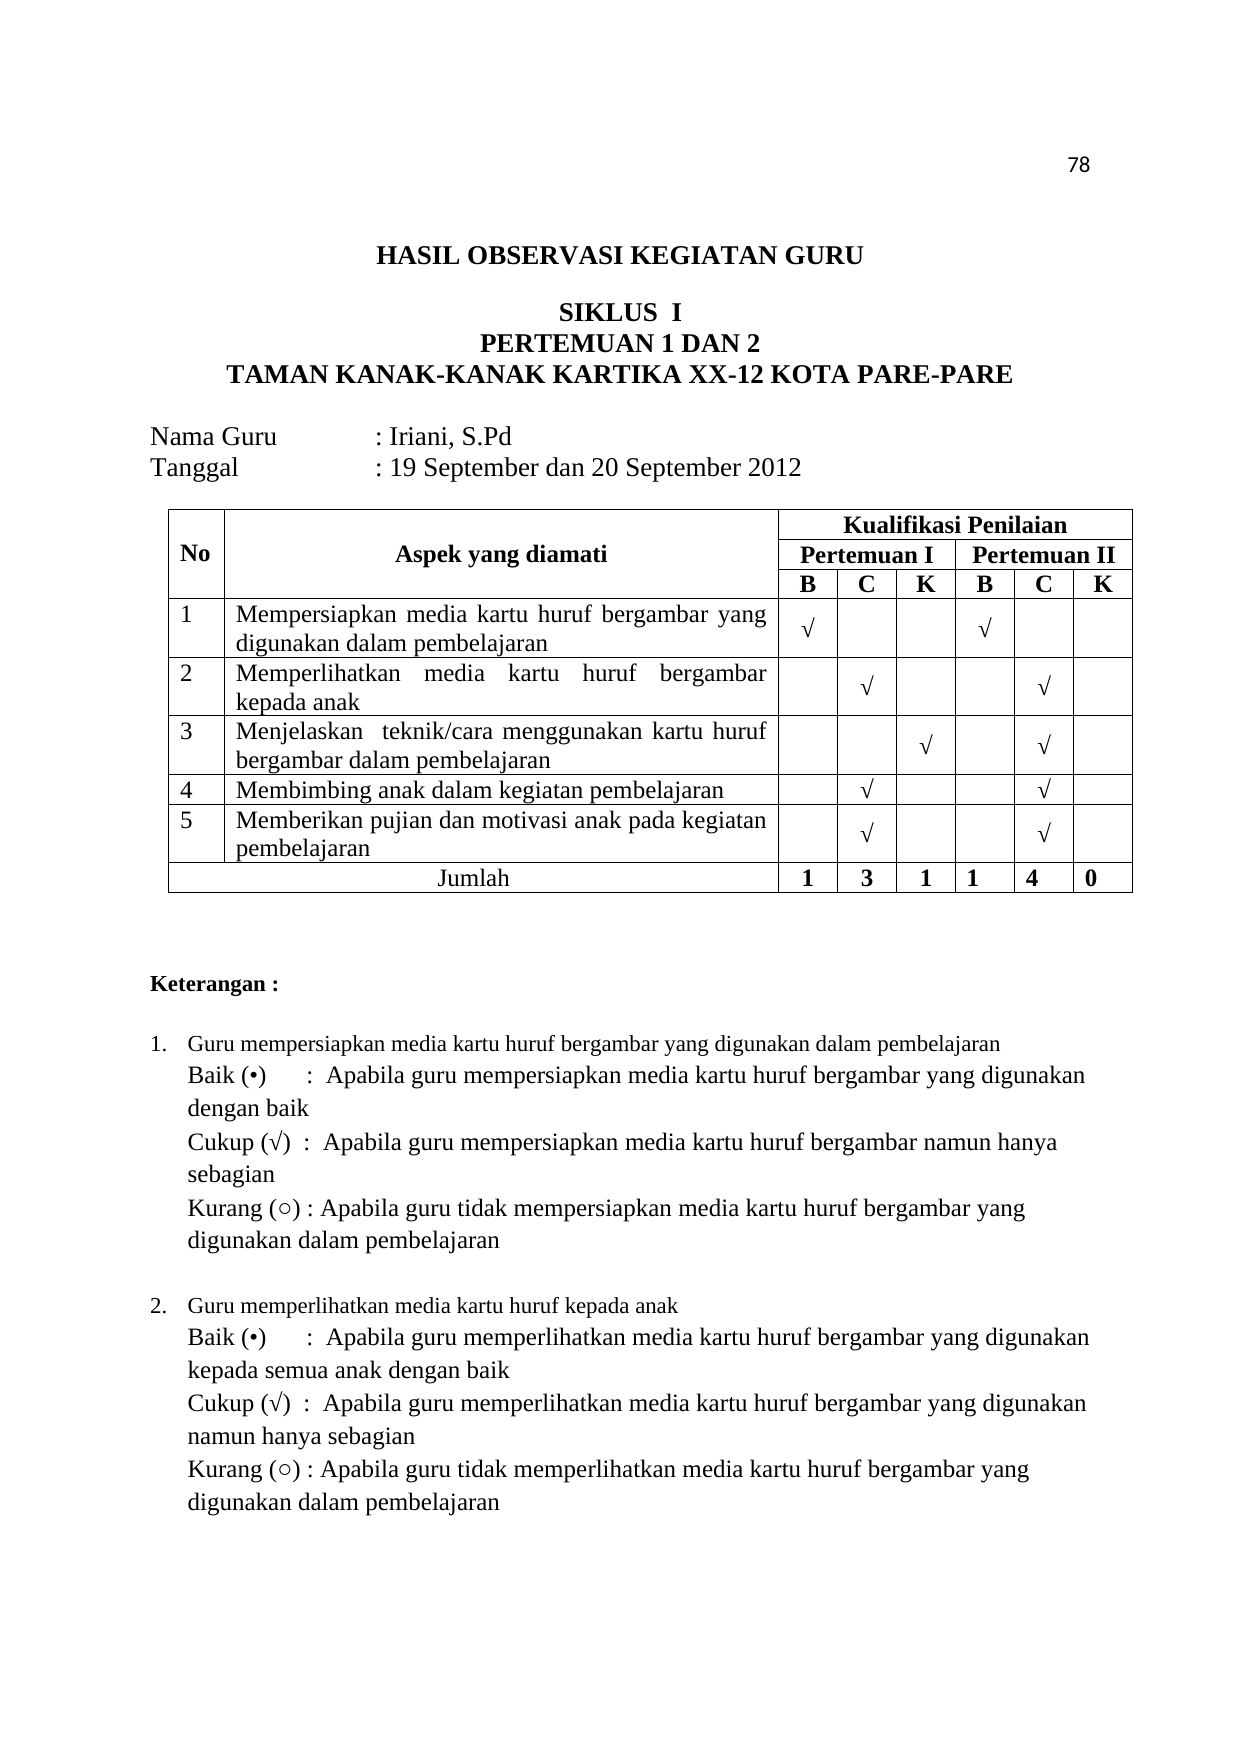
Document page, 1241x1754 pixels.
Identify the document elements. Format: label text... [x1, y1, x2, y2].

table_cell [779, 716, 837, 774]
table_header Aspek yang diamati [225, 510, 778, 598]
table_cell [1074, 658, 1132, 715]
table_cell Memberikan pujian dan motivasi anak pada kegiatan pembelajaran [225, 805, 778, 862]
table_cell 3 [838, 863, 896, 892]
table_cell [779, 658, 837, 715]
text Tanggal : 19 September dan 20 September 2012 [150, 451, 1090, 482]
table_cell Pertemuan I [779, 540, 955, 568]
list Baik (•) : Apabila guru mempersiapkan media kartu huruf bergambar yang digunakan dengan baik [187, 1061, 1090, 1122]
table_cell [1015, 599, 1073, 657]
list Cukup (√) : Apabila guru memperlihatkan media kartu huruf bergambar yang digunakan namun hanya sebagian [187, 1388, 1090, 1450]
list Kurang (○) : Apabila guru tidak mempersiapkan media kartu huruf bergambar yang digunakan dalam pembelajaran [187, 1193, 1090, 1254]
table_cell 4 [169, 775, 224, 804]
table_cell √ [1015, 716, 1073, 774]
list Guru memperlihatkan media kartu huruf kepada anak [150, 1292, 1090, 1318]
text PERTEMUAN 1 DAN 2 [150, 327, 1090, 358]
table_cell Mempersiapkan media kartu huruf bergambar yang digunakan dalam pembelajaran [225, 599, 778, 657]
table_cell B [956, 570, 1014, 598]
table_cell [897, 805, 955, 862]
table_cell √ [779, 599, 837, 657]
list Baik (•) : Apabila guru memperlihatkan media kartu huruf bergambar yang digunakan kepada semua anak dengan baik [187, 1322, 1090, 1384]
table_cell B [779, 570, 837, 598]
text SIKLUS I [150, 296, 1090, 327]
table_cell [779, 775, 837, 804]
table_cell [956, 658, 1014, 715]
table_header Kualifikasi Penilaian [779, 510, 1132, 539]
table_cell 4 [1015, 863, 1073, 892]
table_cell C [1015, 570, 1073, 598]
table_cell 1 [169, 599, 224, 657]
table_cell [1074, 805, 1132, 862]
table_cell [897, 658, 955, 715]
list Cukup (√) : Apabila guru mempersiapkan media kartu huruf bergambar namun hanya sebagian [187, 1127, 1090, 1188]
table_cell [1074, 599, 1132, 657]
table_cell [1074, 775, 1132, 804]
table_cell 0 [1074, 863, 1132, 892]
table_cell K [897, 570, 955, 598]
table_cell √ [1015, 775, 1073, 804]
table_cell [779, 805, 837, 862]
table_cell √ [956, 599, 1014, 657]
table_cell Membimbing anak dalam kegiatan pembelajaran [225, 775, 778, 804]
table_cell [897, 775, 955, 804]
table_cell [897, 599, 955, 657]
table_cell [838, 716, 896, 774]
table_cell Menjelaskan teknik/cara menggunakan kartu huruf bergambar dalam pembelajaran [225, 716, 778, 774]
table_cell 2 [169, 658, 224, 715]
table_cell √ [838, 658, 896, 715]
table_cell [956, 716, 1014, 774]
table_cell 3 [169, 716, 224, 774]
text Nama Guru : Iriani, S.Pd [150, 420, 1090, 451]
table_cell 5 [169, 805, 224, 862]
table_cell 1 [956, 863, 1014, 892]
table_cell K [1074, 570, 1132, 598]
table_cell [1074, 716, 1132, 774]
table_cell √ [838, 805, 896, 862]
table_cell [956, 805, 1014, 862]
table_cell Pertemuan II [956, 540, 1132, 568]
text TAMAN KANAK-KANAK KARTIKA XX-12 KOTA PARE-PARE [150, 358, 1090, 389]
table_cell C [838, 570, 896, 598]
list Kurang (○) : Apabila guru tidak memperlihatkan media kartu huruf bergambar yang digunakan dalam pembelajaran [187, 1454, 1090, 1516]
table_header No [169, 510, 224, 598]
text HASIL OBSERVASI KEGIATAN GURU [150, 239, 1090, 270]
table_cell 1 [897, 863, 955, 892]
table_cell 1 [779, 863, 837, 892]
table_cell √ [1015, 805, 1073, 862]
table_cell √ [1015, 658, 1073, 715]
list Guru mempersiapkan media kartu huruf bergambar yang digunakan dalam pembelajaran [150, 1030, 1090, 1057]
table_cell [956, 775, 1014, 804]
table_cell Jumlah [169, 863, 778, 892]
table_cell [838, 599, 896, 657]
table_cell Memperlihatkan media kartu huruf bergambar kepada anak [225, 658, 778, 715]
table_cell √ [838, 775, 896, 804]
text Keterangan : [150, 970, 1090, 996]
table_cell √ [897, 716, 955, 774]
